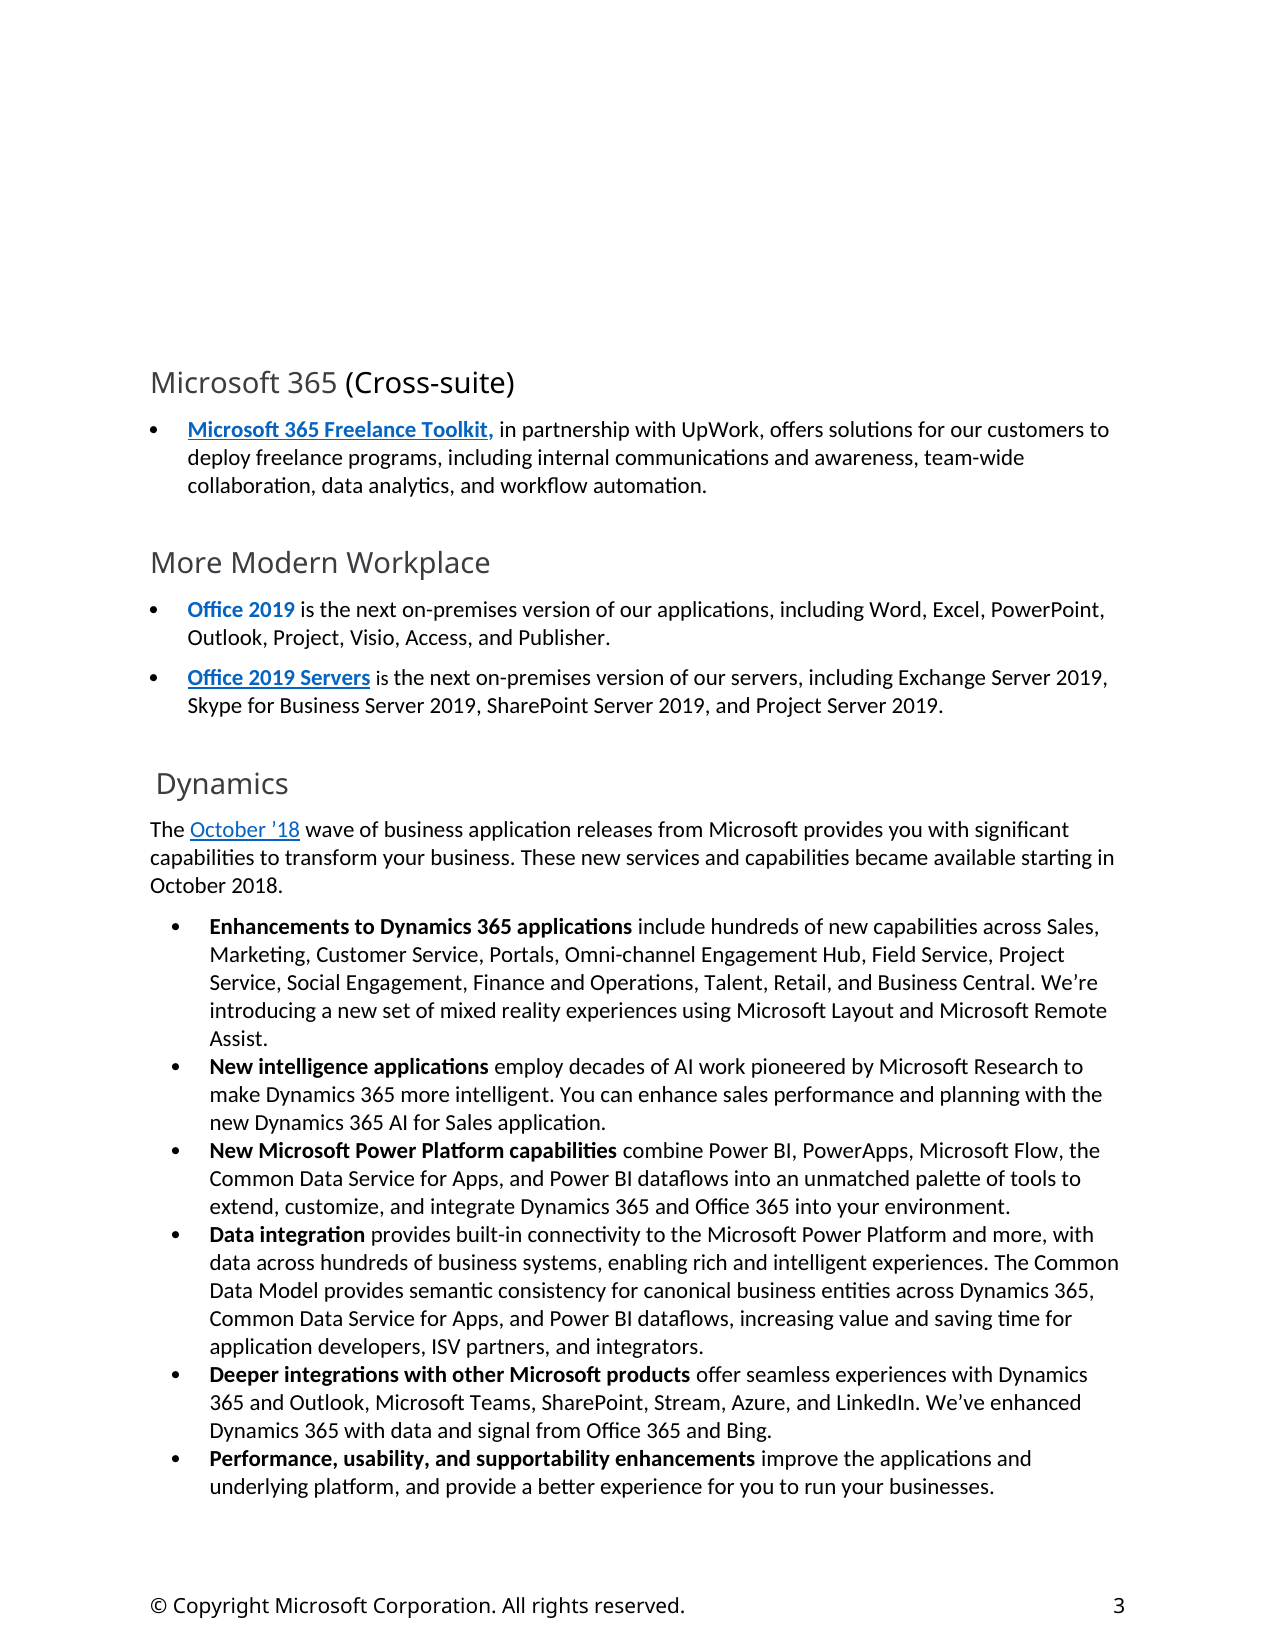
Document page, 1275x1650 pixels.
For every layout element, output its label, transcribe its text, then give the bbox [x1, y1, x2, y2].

text Dynamics [150, 763, 1125, 803]
text Microsoft 365 (Cross-suite) [150, 362, 1125, 402]
list Enhancements to Dynamics 365 applications include hundreds of new capabilities across Sales, Marketing, Customer Service, Portals, Omni-channel Engagement Hub, Field Service, Project Service, Social Engagement, Finance and Operations, Talent, Retail, and Business Central. We’re introducing a new set of mixed reality experiences using Microsoft Layout and Microsoft Remote Assist. [172, 912, 1125, 1052]
text The October ’18 wave of business application releases from Microsoft provides you with significant capabilities to transform your business. These new services and capabilities became available starting in October 2018. [150, 815, 1125, 899]
list New Microsoft Power Platform capabilities combine Power BI, PowerApps, Microsoft Flow, the Common Data Service for Apps, and Power BI dataflows into an unmatched palette of tools to extend, customize, and integrate Dynamics 365 and Office 365 into your environment. [172, 1136, 1125, 1220]
list Performance, usability, and supportability enhancements improve the applications and underlying platform, and provide a better experience for you to run your businesses. [172, 1444, 1125, 1500]
list Deeper integrations with other Microsoft products offer seamless experiences with Dynamics 365 and Outlook, Microsoft Teams, SharePoint, Stream, Azure, and LinkedIn. We’ve enhanced Dynamics 365 with data and signal from Office 365 and Bing. [172, 1360, 1125, 1444]
text More Modern Workplace [150, 542, 1125, 582]
list Office 2019 is the next on-premises version of our applications, including Word, Excel, PowerPoint, Outlook, Project, Visio, Access, and Publisher. [150, 595, 1125, 651]
list Data integration provides built-in connectivity to the Microsoft Power Platform and more, with data across hundreds of business systems, enabling rich and intelligent experiences. The Common Data Model provides semantic consistency for canonical business entities across Dynamics 365, Common Data Service for Apps, and Power BI dataflows, increasing value and saving time for application developers, ISV partners, and integrators. [172, 1220, 1125, 1360]
list Microsoft 365 Freelance Toolkit, in partnership with UpWork, offers solutions for our customers to deploy freelance programs, including internal communications and awareness, team-wide collaboration, data analytics, and workflow automation. [150, 415, 1125, 499]
list Office 2019 Servers is the next on-premises version of our servers, including Exchange Server 2019, Skype for Business Server 2019, SharePoint Server 2019, and Project Server 2019. [150, 663, 1125, 719]
list New intelligence applications employ decades of AI work pioneered by Microsoft Research to make Dynamics 365 more intelligent. You can enhance sales performance and planning with the new Dynamics 365 AI for Sales application. [172, 1052, 1125, 1136]
